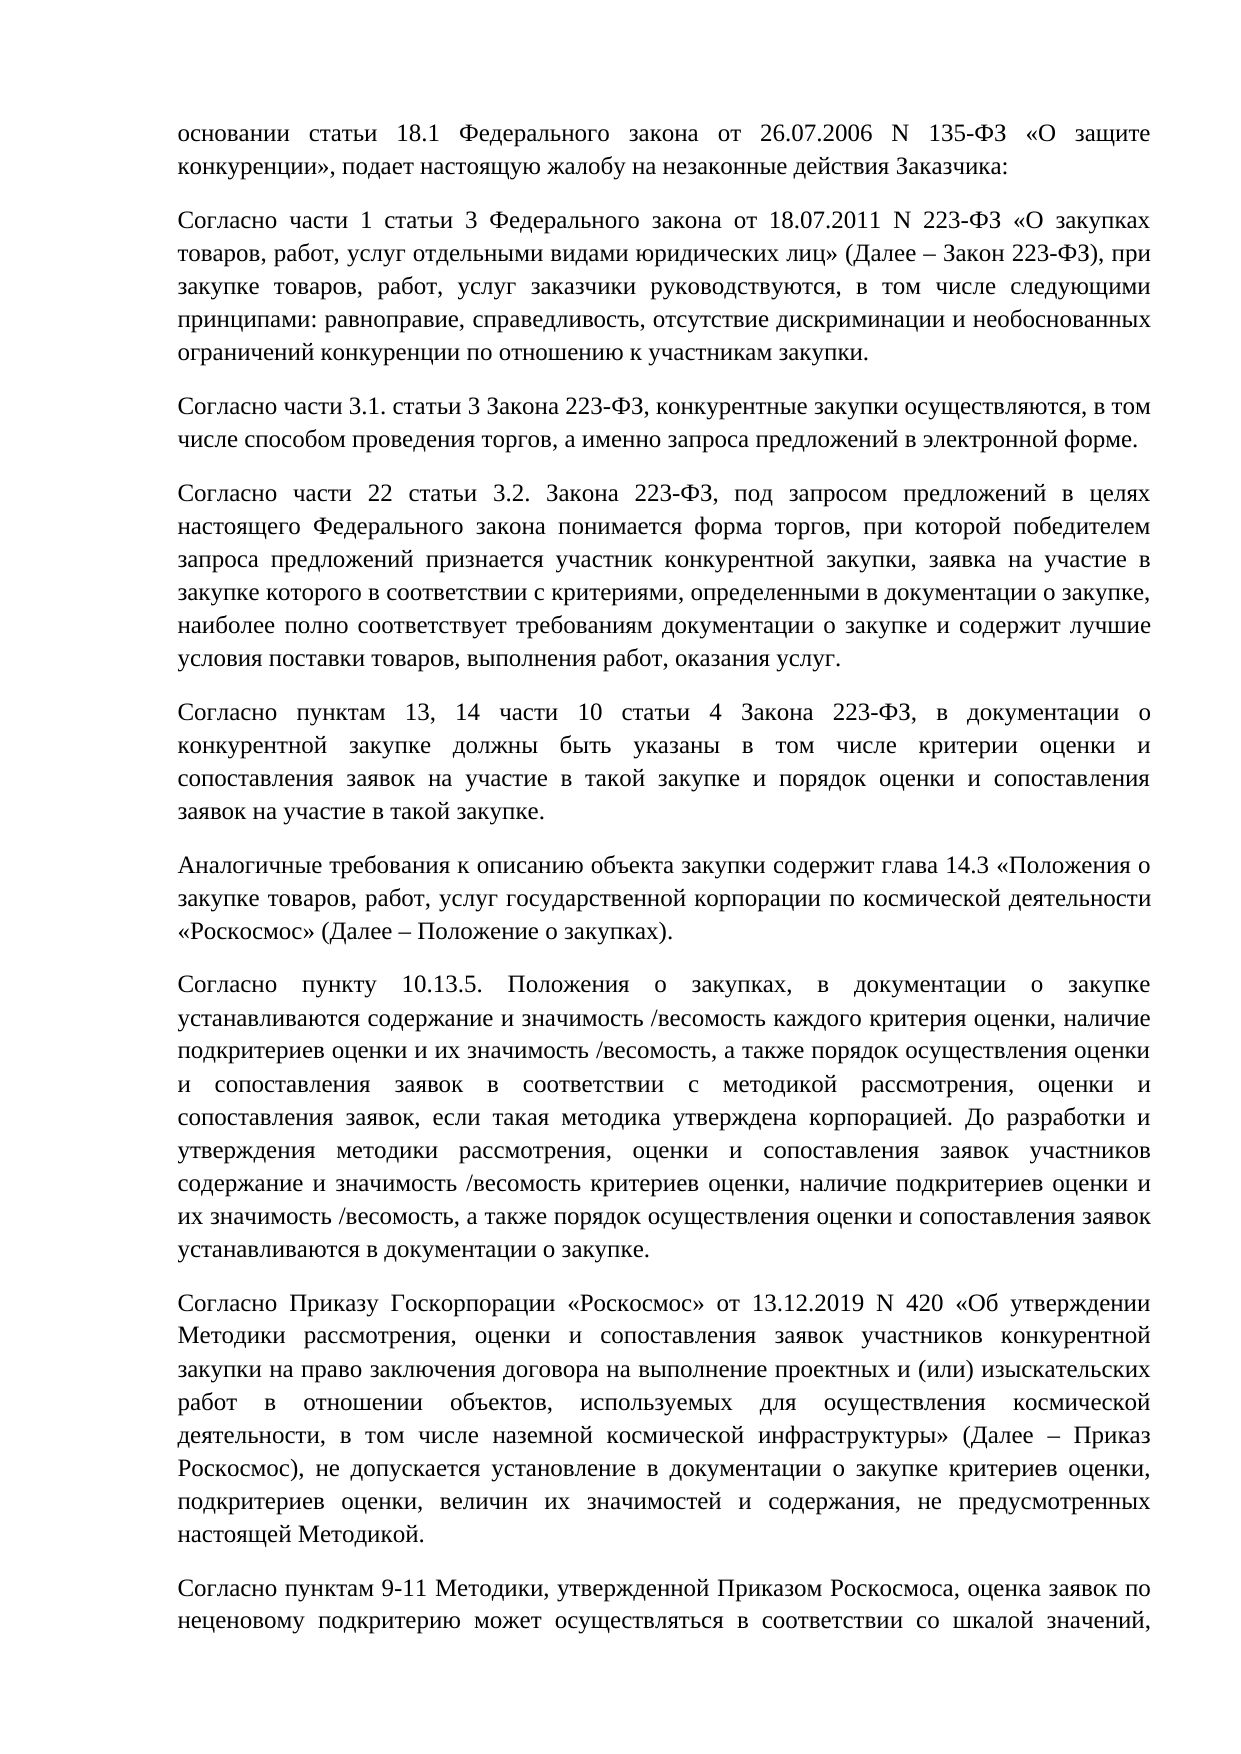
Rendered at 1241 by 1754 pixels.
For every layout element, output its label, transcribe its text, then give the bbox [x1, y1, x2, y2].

text Согласно Приказу Госкорпорации «Роскосмос» от 13.12.2019 N 420 «Об утверждении Методики рассмотрения, оценки и сопоставления заявок участников конкурентной закупки на право заключения договора на выполнение проектных и (или) изыскательских работ в отношении объектов, используемых для осуществления космической деятельности, в том числе наземной космической инфраструктуры» (Далее – Приказ Роскосмос), не допускается установление в документации о закупке критериев оценки, подкритериев оценки, величин их значимостей и содержания, не предусмотренных настоящей Методикой. [177, 1288, 1152, 1547]
text Согласно пунктам 13, 14 части 10 статьи 4 Закона 223-ФЗ, в документации о конкурентной закупке должны быть указаны в том числе критерии оценки и сопоставления заявок на участие в такой закупке и порядок оценки и сопоставления заявок на участие в такой закупке. [177, 697, 1152, 824]
text Согласно части 22 статьи 3.2. Закона 223-ФЗ, под запросом предложений в целях настоящего Федерального закона понимается форма торгов, при которой победителем запроса предложений признается участник конкурентной закупки, заявка на участие в закупке которого в соответствии с критериями, определенными в документации о закупке, наиболее полно соответствует требованиям документации о закупке и содержит лучшие условия поставки товаров, выполнения работ, оказания услуг. [177, 478, 1152, 672]
text Согласно части 3.1. статьи 3 Закона 223-ФЗ, конкурентные закупки осуществляются, в том числе способом проведения торгов, а именно запроса предложений в электронной форме. [177, 391, 1152, 453]
text Согласно пункту 10.13.5. Положения о закупках, в документации о закупке устанавливаются содержание и значимость /весомость каждого критерия оценки, наличие подкритериев оценки и их значимость /весомость, а также порядок осуществления оценки и сопоставления заявок в соответствии с методикой рассмотрения, оценки и сопоставления заявок, если такая методика утверждена корпорацией. До разработки и утверждения методики рассмотрения, оценки и сопоставления заявок участников содержание и значимость /весомость критериев оценки, наличие подкритериев оценки и их значимость /весомость, а также порядок осуществления оценки и сопоставления заявок устанавливаются в документации о закупке. [177, 969, 1152, 1262]
text Согласно части 1 статьи 3 Федерального закона от 18.07.2011 N 223-ФЗ «О закупках товаров, работ, услуг отдельными видами юридических лиц» (Далее – Закон 223-ФЗ), при закупке товаров, работ, услуг заказчики руководствуются, в том числе следующими принципами: равноправие, справедливость, отсутствие дискриминации и необоснованных ограничений конкуренции по отношению к участникам закупки. [177, 205, 1152, 366]
text Аналогичные требования к описанию объекта закупки содержит глава 14.3 «Положения о закупке товаров, работ, услуг государственной корпорации по космической деятельности «Роскосмос» (Далее – Положение о закупках). [177, 850, 1152, 944]
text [177, 118, 1152, 180]
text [177, 1573, 1152, 1634]
